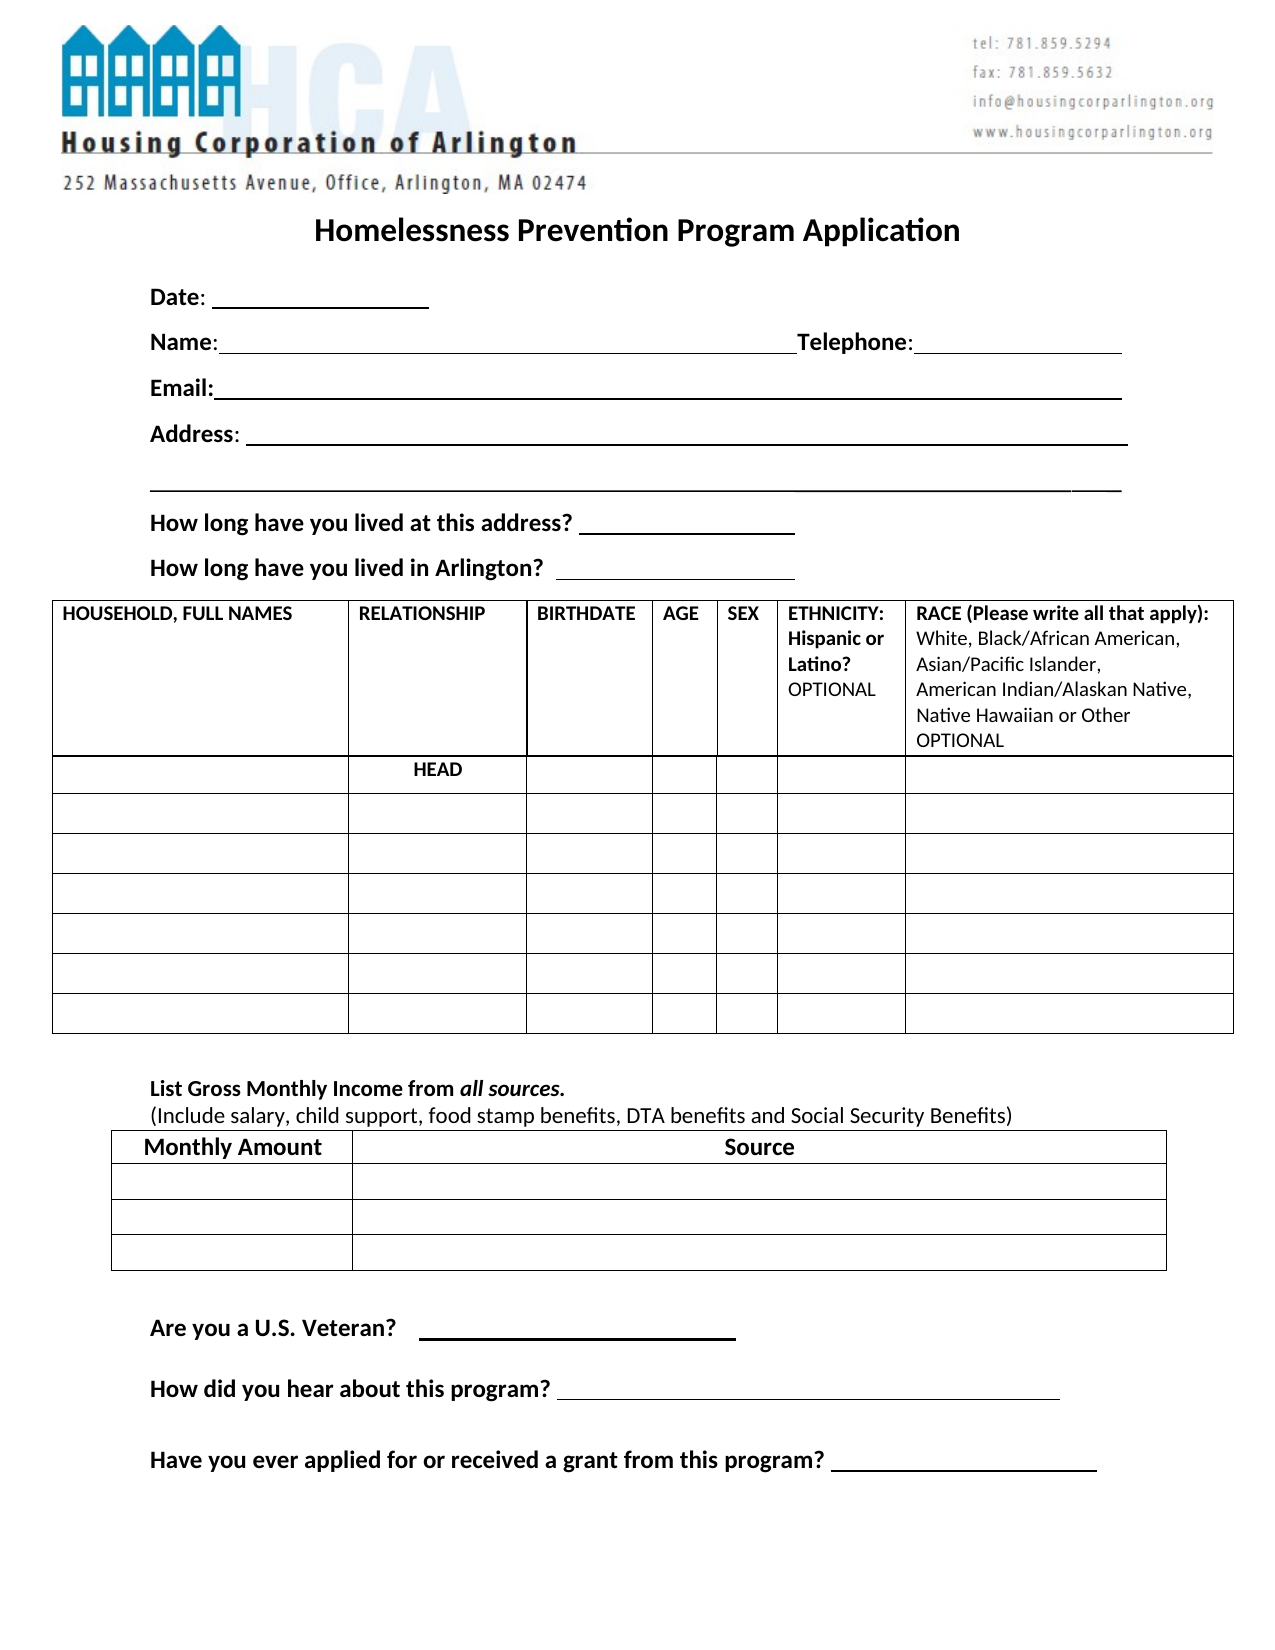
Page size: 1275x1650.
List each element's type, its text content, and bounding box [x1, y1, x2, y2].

table_cell [353, 1164, 1166, 1199]
table_cell [349, 994, 526, 1032]
table_cell [349, 794, 526, 833]
table_cell [527, 794, 652, 833]
table_cell [653, 874, 716, 913]
table_cell [349, 874, 526, 913]
table_cell [353, 1235, 1166, 1270]
table_cell [527, 994, 652, 1032]
text (Include salary, child support, food stamp benefits, DTA benefits and Social Security Benefits) [150, 1102, 1244, 1130]
table_cell [778, 757, 905, 793]
table_cell [353, 1200, 1166, 1234]
table_cell [906, 954, 1233, 992]
table_header ETHNICITY: Hispanic or Latino? OPTIONAL [778, 601, 905, 755]
table_header RELATIONSHIP [349, 601, 526, 755]
table_header BIRTHDATE [528, 601, 652, 755]
table_cell [53, 954, 348, 992]
table_cell [653, 834, 716, 873]
table_cell [653, 914, 716, 953]
table_cell [349, 834, 526, 873]
table_cell [717, 914, 777, 953]
table_cell [349, 914, 526, 953]
text Date: [150, 281, 1244, 311]
table_cell [653, 994, 716, 1032]
table_cell [778, 954, 905, 992]
table_cell [653, 757, 716, 793]
table_cell [527, 757, 652, 793]
table_cell [906, 994, 1233, 1032]
table_header Monthly Amount [112, 1131, 352, 1163]
table_cell [112, 1164, 352, 1199]
table_cell [53, 794, 348, 833]
table_cell [717, 994, 777, 1032]
table_header RACE (Please write all that apply): White, Black/African American, Asian/Pacific Islander, American Indian/Alaskan Native, Native Hawaiian or Other OPTIONAL [906, 601, 1233, 755]
table_cell [717, 757, 777, 793]
subtitle Homelessness Prevention Program Application [243, 209, 1032, 250]
table_cell [112, 1235, 352, 1270]
table_cell [53, 914, 348, 953]
table_cell [906, 757, 1233, 793]
table_header Source [353, 1131, 1166, 1163]
table_cell [653, 954, 716, 992]
table_cell [53, 834, 348, 873]
table_cell [527, 954, 652, 992]
table_cell [717, 954, 777, 992]
text List Gross Monthly Income from all sources. [150, 1074, 1244, 1102]
table_header SEX [718, 601, 777, 755]
table_cell [778, 794, 905, 833]
table_cell [717, 834, 777, 873]
text Have you ever applied for or received a grant from this program? [150, 1444, 1244, 1474]
subtitle Are you a U.S. Veteran? [150, 1312, 1244, 1342]
table_cell [53, 757, 348, 793]
table_cell [527, 874, 652, 913]
table_header AGE [653, 601, 717, 755]
table_cell [906, 834, 1233, 873]
table_cell [906, 874, 1233, 913]
table_cell [53, 874, 348, 913]
table_cell HEAD [349, 757, 526, 793]
table_cell [527, 914, 652, 953]
table_cell [527, 834, 652, 873]
picture [61, 25, 1214, 194]
table_cell [778, 874, 905, 913]
subtitle How long have you lived at this address? How long have you lived in Arlington? [150, 507, 797, 583]
table_cell [717, 794, 777, 833]
table_cell [53, 994, 348, 1032]
table_cell [112, 1200, 352, 1234]
table_cell [906, 794, 1233, 833]
table_cell [778, 914, 905, 953]
table_cell [906, 914, 1233, 953]
table_cell [778, 994, 905, 1032]
table_header HOUSEHOLD, FULL NAMES [53, 601, 348, 755]
table_cell [717, 874, 777, 913]
table_cell [778, 834, 905, 873]
table_cell [349, 954, 526, 992]
text How did you hear about this program? [150, 1373, 1244, 1403]
table_cell [653, 794, 716, 833]
text Name: Telephone: Email: Address: [150, 327, 1124, 448]
